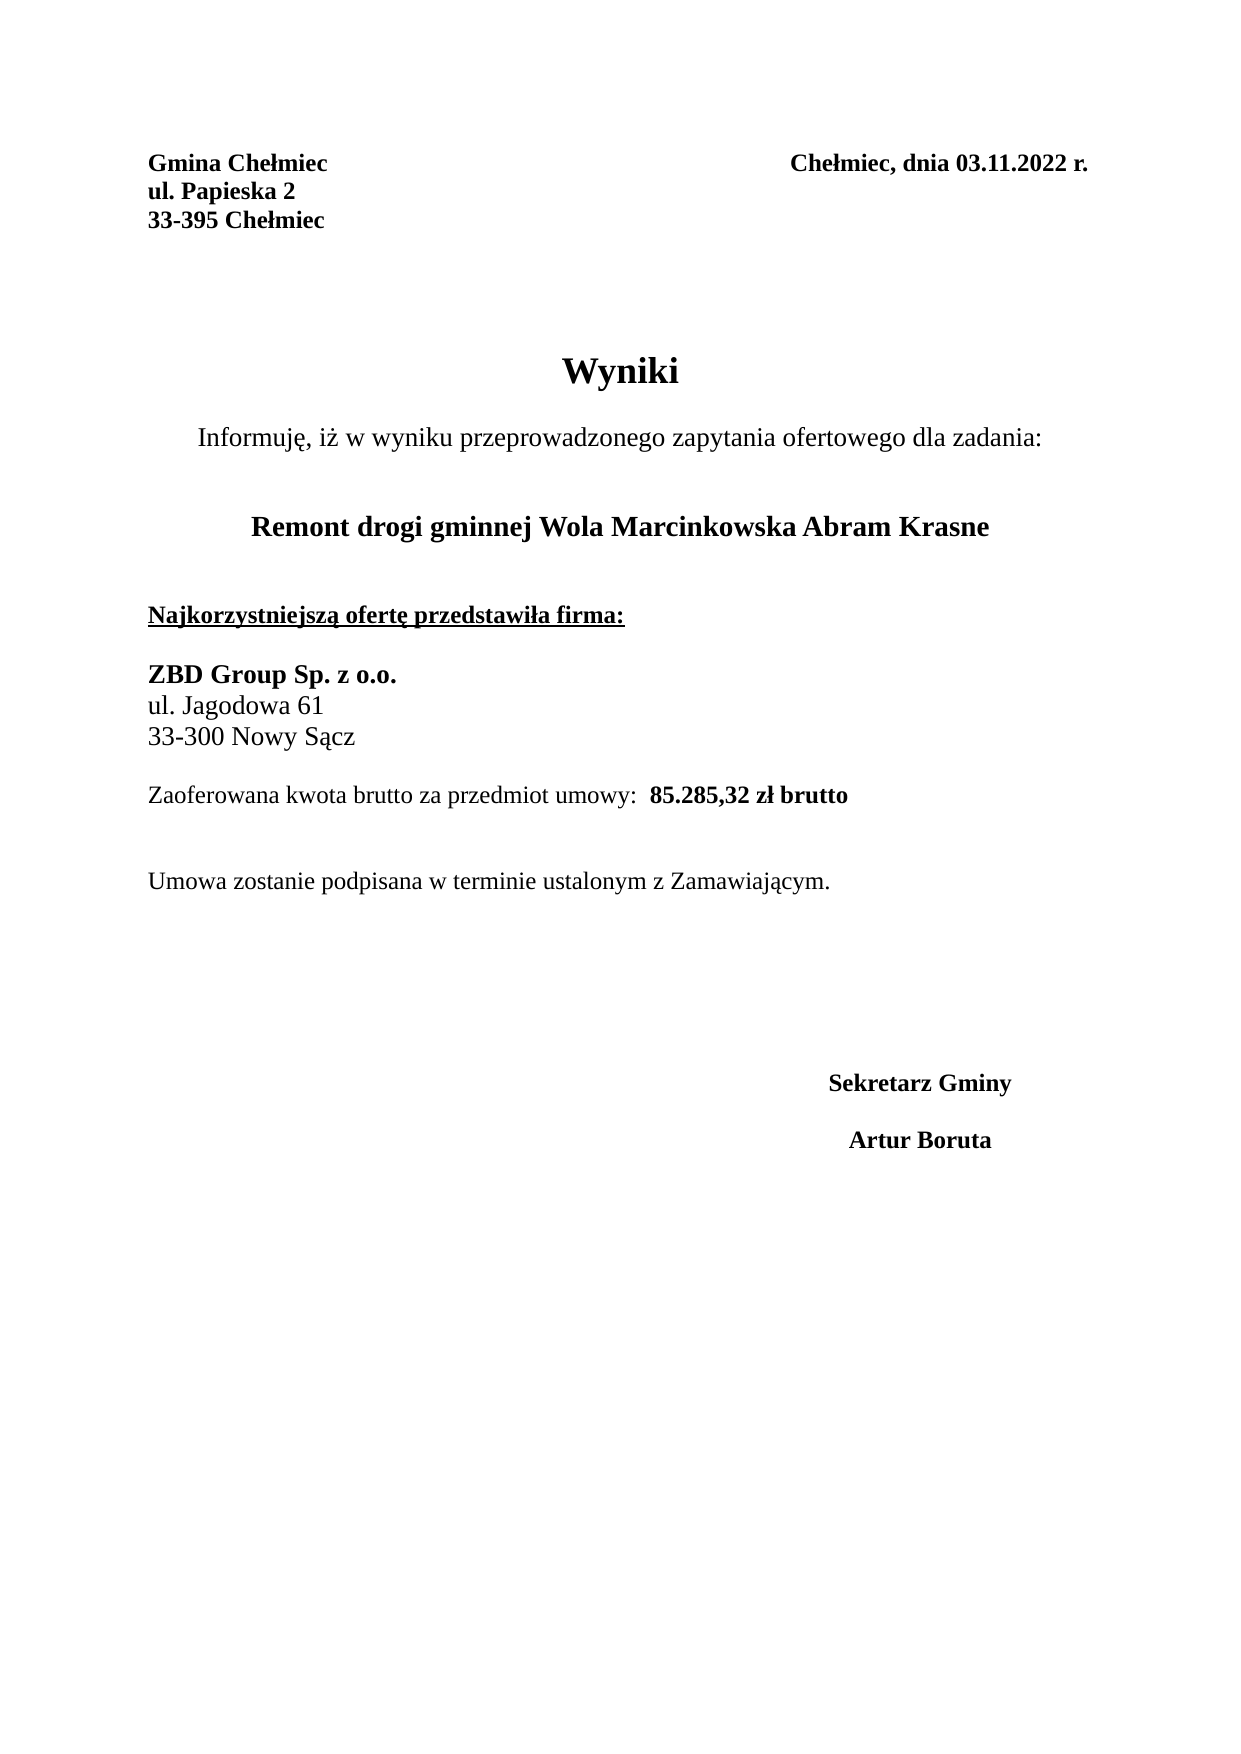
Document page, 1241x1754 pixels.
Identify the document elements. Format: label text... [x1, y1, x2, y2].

text Najkorzystniejszą ofertę przedstawiła firma: [148, 600, 1093, 629]
text 33-300 Nowy Sącz [148, 720, 1093, 751]
text Informuję, iż w wyniku przeprowadzonego zapytania ofertowego dla zadania: [148, 392, 1093, 452]
text Remont drogi gminnej Wola Marcinkowska Abram Krasne [148, 509, 1093, 543]
text Artur Boruta [673, 1125, 1093, 1154]
text Zaoferowana kwota brutto za przedmiot umowy: 85.285,32 zł brutto [148, 780, 1093, 809]
text ul. Jagodowa 61 [148, 689, 1093, 720]
text ul. Papieska 2 [148, 176, 1093, 205]
text ZBD Group Sp. z o.o. [148, 658, 1093, 689]
text Wyniki [148, 349, 1093, 392]
text 33-395 Chełmiec [148, 205, 1093, 234]
text Sekretarz Gminy [673, 1068, 1093, 1096]
text Gmina Chełmiec Chełmiec, dnia 03.11.2022 r. [148, 148, 1093, 176]
text Umowa zostanie podpisana w terminie ustalonym z Zamawiającym. [148, 866, 1093, 895]
